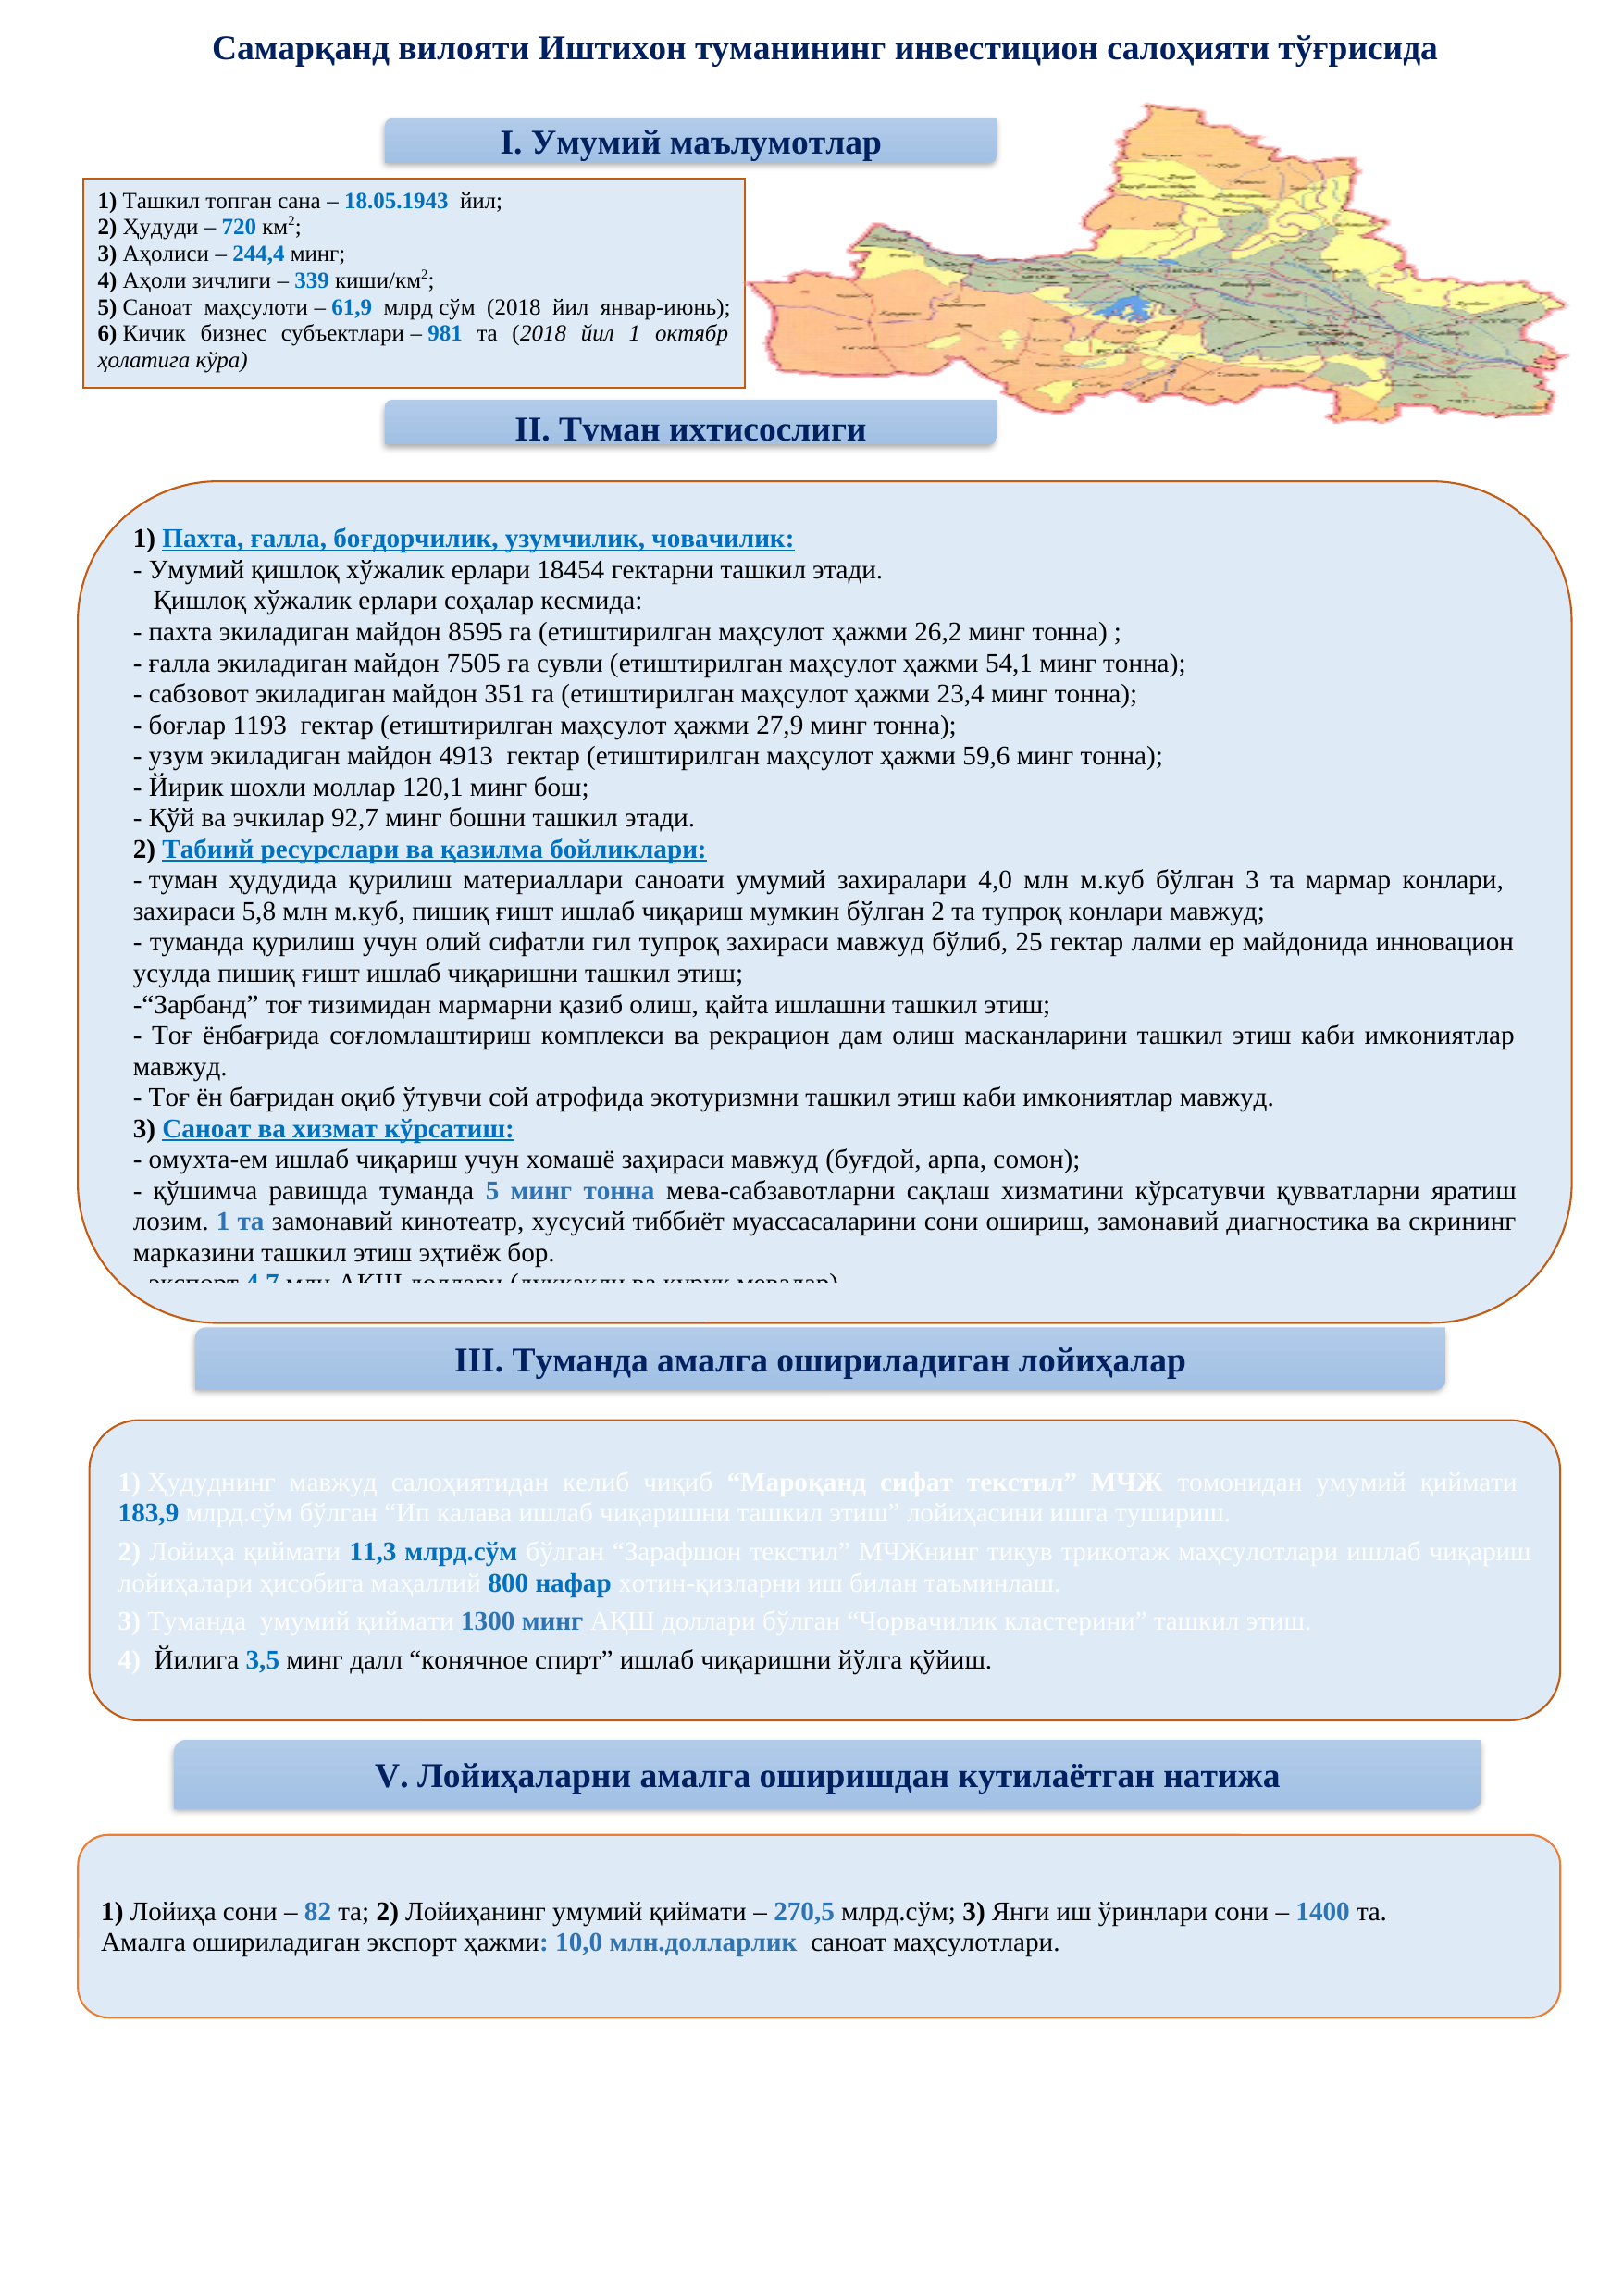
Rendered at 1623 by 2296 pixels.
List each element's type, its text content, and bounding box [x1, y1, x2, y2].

text Самарқанд вилояти Иштихон туманининг инвестицион салоҳияти тўғрисида [87, 27, 1563, 68]
picture [740, 101, 1577, 428]
